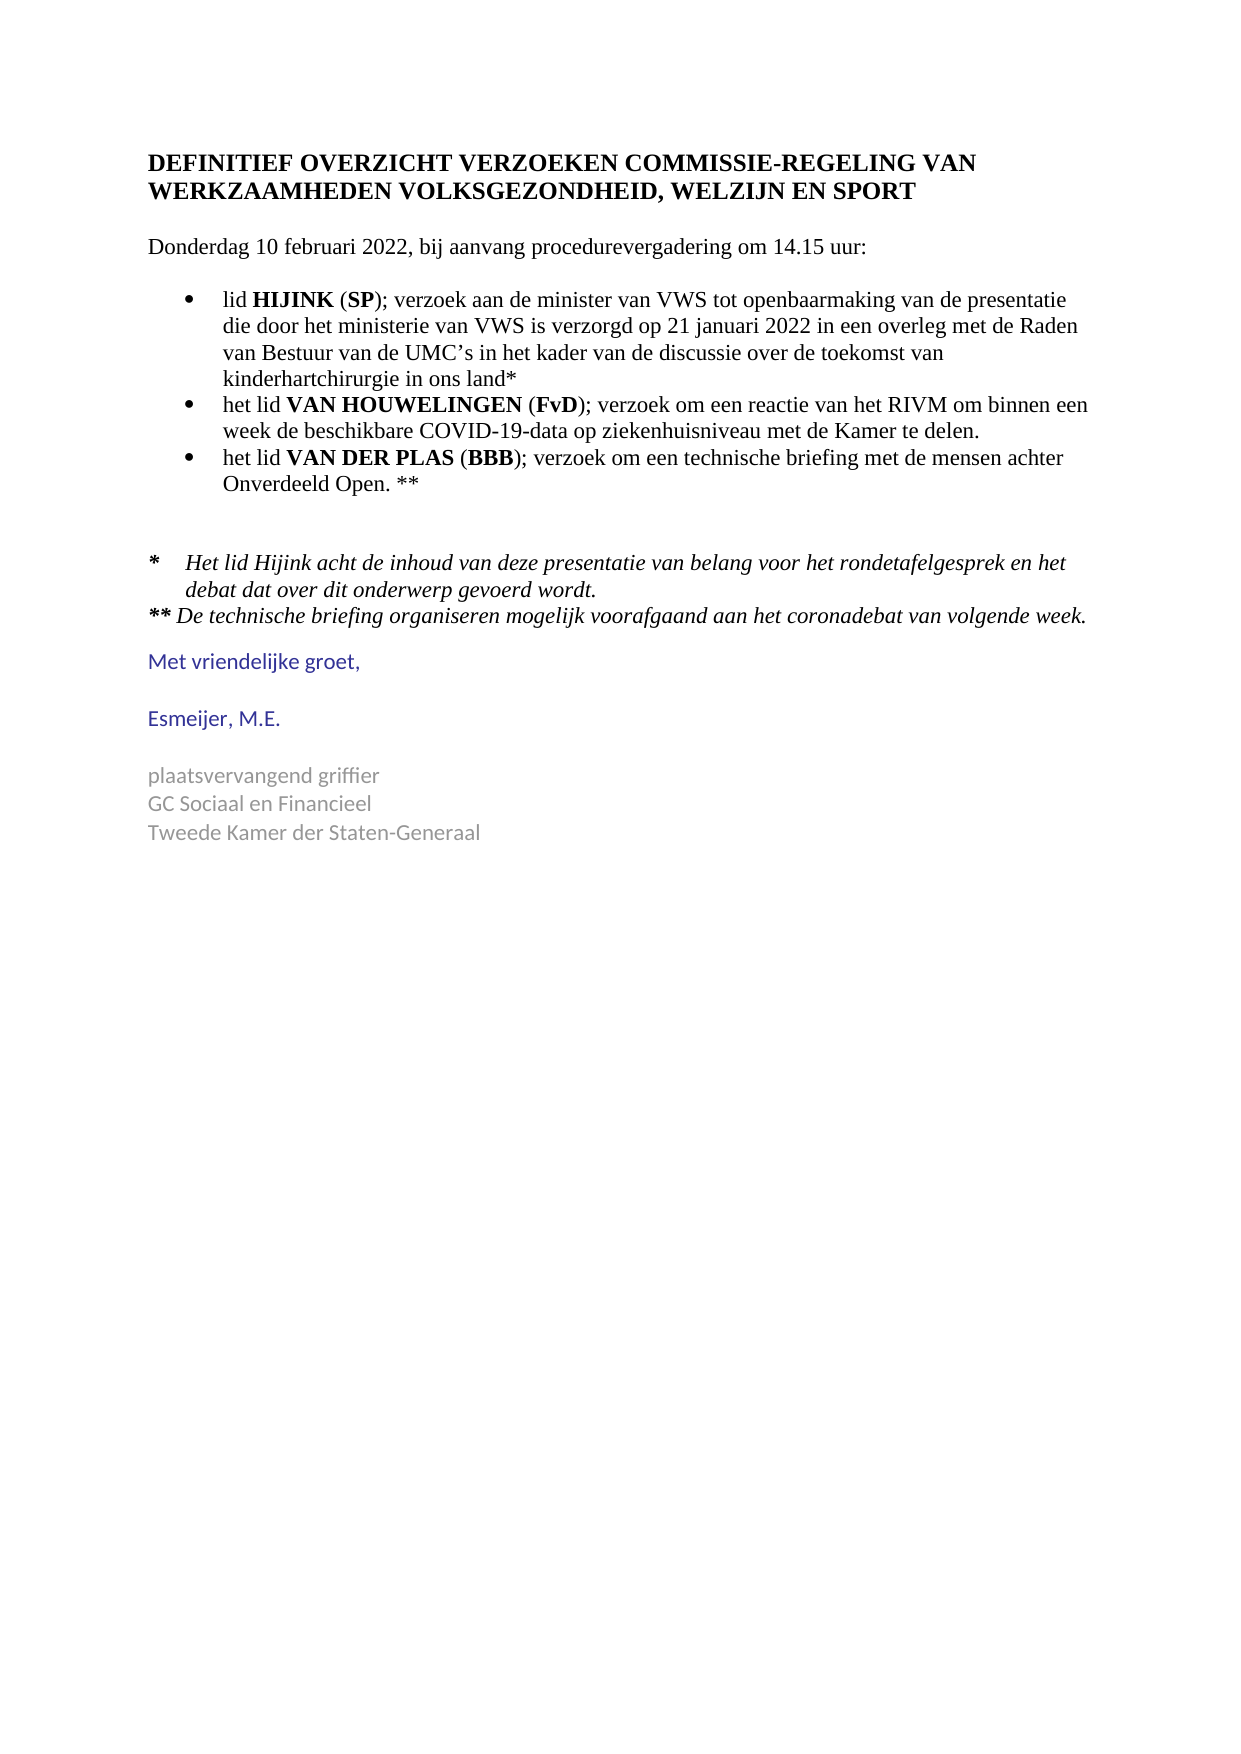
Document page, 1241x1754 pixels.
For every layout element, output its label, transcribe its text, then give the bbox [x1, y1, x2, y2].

text * Het lid Hijink acht de inhoud van deze presentatie van belang voor het rondetafelgesprek en het debat dat over dit onderwerp gevoerd wordt. [148, 549, 1093, 602]
list lid HIJINK (SP); verzoek aan de minister van VWS tot openbaarmaking van de presentatie die door het ministerie van VWS is verzorgd op 21 januari 2022 in een overleg met de Raden van Bestuur van de UMC’s in het kader van de discussie over de toekomst van kinderhartchirurgie in ons land* [185, 286, 1093, 391]
text plaatsvervangend griffier GC Sociaal en Financieel Tweede Kamer der Staten-Generaal [148, 762, 1093, 846]
list het lid VAN HOUWELINGEN (FvD); verzoek om een reactie van het RIVM om binnen een week de beschikbare COVID-19-data op ziekenhuisniveau met de Kamer te delen. [185, 391, 1093, 444]
text Met vriendelijke groet, [148, 647, 1093, 675]
text ** De technische briefing organiseren mogelijk voorafgaand aan het coronadebat van volgende week. [148, 602, 1093, 628]
list het lid VAN DER PLAS (BBB); verzoek om een technische briefing met de mensen achter Onverdeeld Open. ** [185, 444, 1093, 497]
text Donderdag 10 februari 2022, bij aanvang procedurevergadering om 14.15 uur: [148, 233, 1093, 259]
text DEFINITIEF OVERZICHT VERZOEKEN COMMISSIE-REGELING VAN WERKZAAMHEDEN VOLKSGEZONDHEID, WELZIJN EN SPORT [148, 148, 1093, 233]
text Esmeijer, M.E. [148, 704, 1093, 732]
